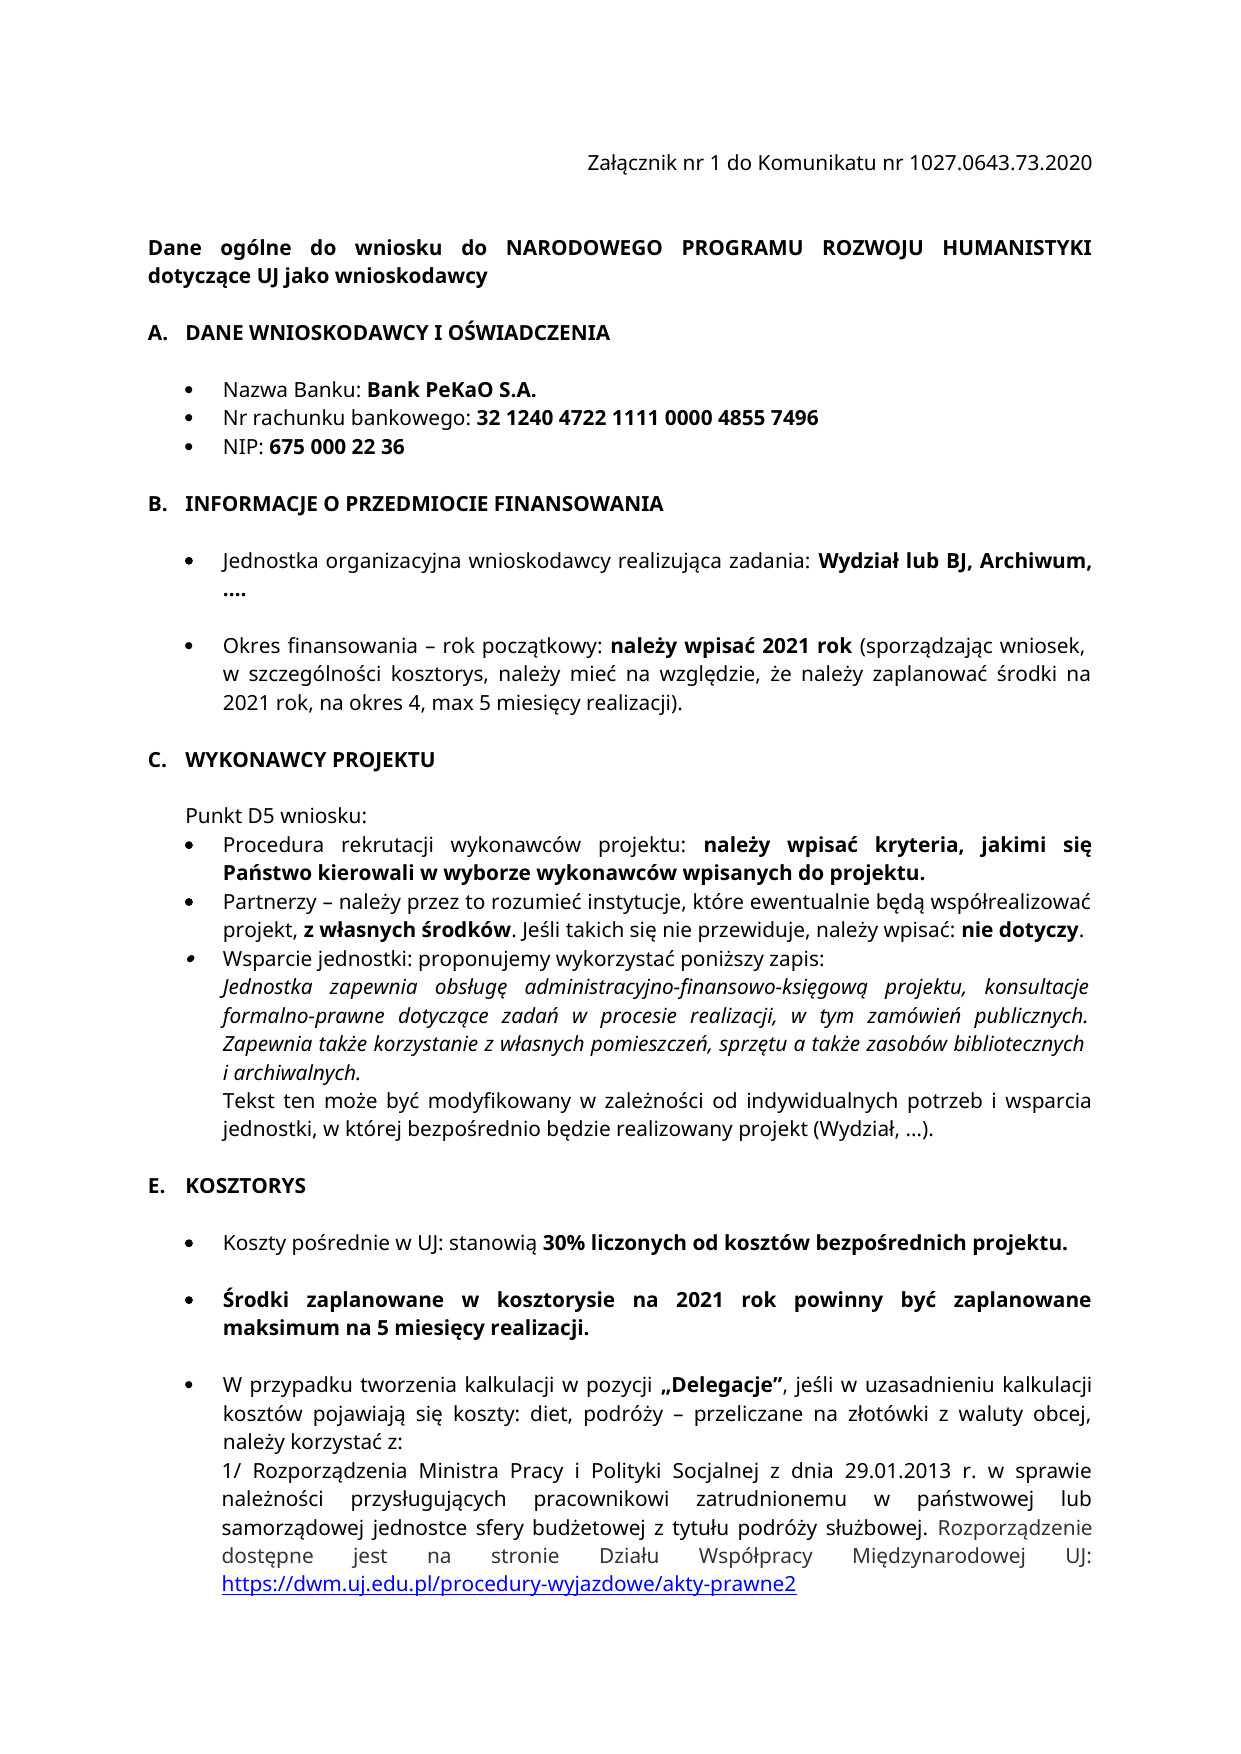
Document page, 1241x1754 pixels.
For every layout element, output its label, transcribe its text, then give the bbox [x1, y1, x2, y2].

list Środki zaplanowane w kosztorysie na 2021 rok powinny być zaplanowane maksimum na 5 miesięcy realizacji. [185, 1285, 1093, 1342]
list Nazwa Banku: Bank PeKaO S.A. [185, 375, 1093, 403]
list Koszty pośrednie w UJ: stanowią 30% liczonych od kosztów bezpośrednich projektu. [185, 1228, 1093, 1257]
list WYKONAWCY PROJEKTU [148, 745, 1093, 773]
list Wsparcie jednostki: proponujemy wykorzystać poniższy zapis: [185, 944, 1093, 972]
list Punkt D5 wniosku: [185, 802, 1093, 830]
text Dane ogólne do wniosku do NARODOWEGO PROGRAMU ROZWOJU HUMANISTYKI dotyczące UJ jako wnioskodawcy [148, 233, 1093, 290]
list Procedura rekrutacji wykonawców projektu: należy wpisać kryteria, jakimi się Państwo kierowali w wyborze wykonawców wpisanych do projektu. [185, 830, 1093, 887]
list DANE WNIOSKODAWCY I OŚWIADCZENIA [148, 318, 1093, 347]
text Załącznik nr 1 do Komunikatu nr 1027.0643.73.2020 [148, 148, 1093, 176]
text 1/ Rozporządzenia Ministra Pracy i Polityki Socjalnej z dnia 29.01.2013 r. w sprawie należności przysługujących pracownikowi zatrudnionemu w państwowej lub samorządowej jednostce sfery budżetowej z tytułu podróży służbowej. Rozporządzenie dostępne jest na stronie Działu Współpracy Międzynarodowej UJ: https://dwm.uj.edu.pl/procedury-wyjazdowe/akty-prawne2 [221, 1569, 1093, 1598]
list Okres finansowania – rok początkowy: należy wpisać 2021 rok (sporządzając wniosek, w szczególności kosztorys, należy mieć na względzie, że należy zaplanować środki na 2021 rok, na okres 4, max 5 miesięcy realizacji). [185, 631, 1093, 716]
text 1/ Rozporządzenia Ministra Pracy i Polityki Socjalnej z dnia 29.01.2013 r. w sprawie należności przysługujących pracownikowi zatrudnionemu w państwowej lub samorządowej jednostce sfery budżetowej z tytułu podróży służbowej. Rozporządzenie dostępne jest na stronie Działu Współpracy Międzynarodowej UJ: https://dwm.uj.edu.pl/procedury-wyjazdowe/akty-prawne2 [221, 1456, 1093, 1541]
list Tekst ten może być modyfikowany w zależności od indywidualnych potrzeb i wsparcia jednostki, w której bezpośrednio będzie realizowany projekt (Wydział, …). [223, 1086, 1093, 1143]
list Jednostka organizacyjna wnioskodawcy realizująca zadania: Wydział lub BJ, Archiwum, …. [185, 546, 1093, 603]
list Jednostka zapewnia obsługę administracyjno-finansowo-księgową projektu, konsultacje formalno-prawne dotyczące zadań w procesie realizacji, w tym zamówień publicznych. Zapewnia także korzystanie z własnych pomieszczeń, sprzętu a także zasobów bibliotecznych i archiwalnych. [223, 972, 1093, 1086]
list Partnerzy – należy przez to rozumieć instytucje, które ewentualnie będą współrealizować projekt, z własnych środków. Jeśli takich się nie przewiduje, należy wpisać: nie dotyczy. [185, 887, 1093, 944]
list Nr rachunku bankowego: 32 1240 4722 1111 0000 4855 7496 [185, 403, 1093, 432]
list INFORMACJE O PRZEDMIOCIE FINANSOWANIA [148, 489, 1093, 517]
list W przypadku tworzenia kalkulacji w pozycji „Delegacje”, jeśli w uzasadnieniu kalkulacji kosztów pojawiają się koszty: diet, podróży – przeliczane na złotówki z waluty obcej, należy korzystać z: [185, 1370, 1093, 1456]
list NIP: 675 000 22 36 [185, 432, 1093, 460]
list KOSZTORYS [148, 1171, 1093, 1200]
